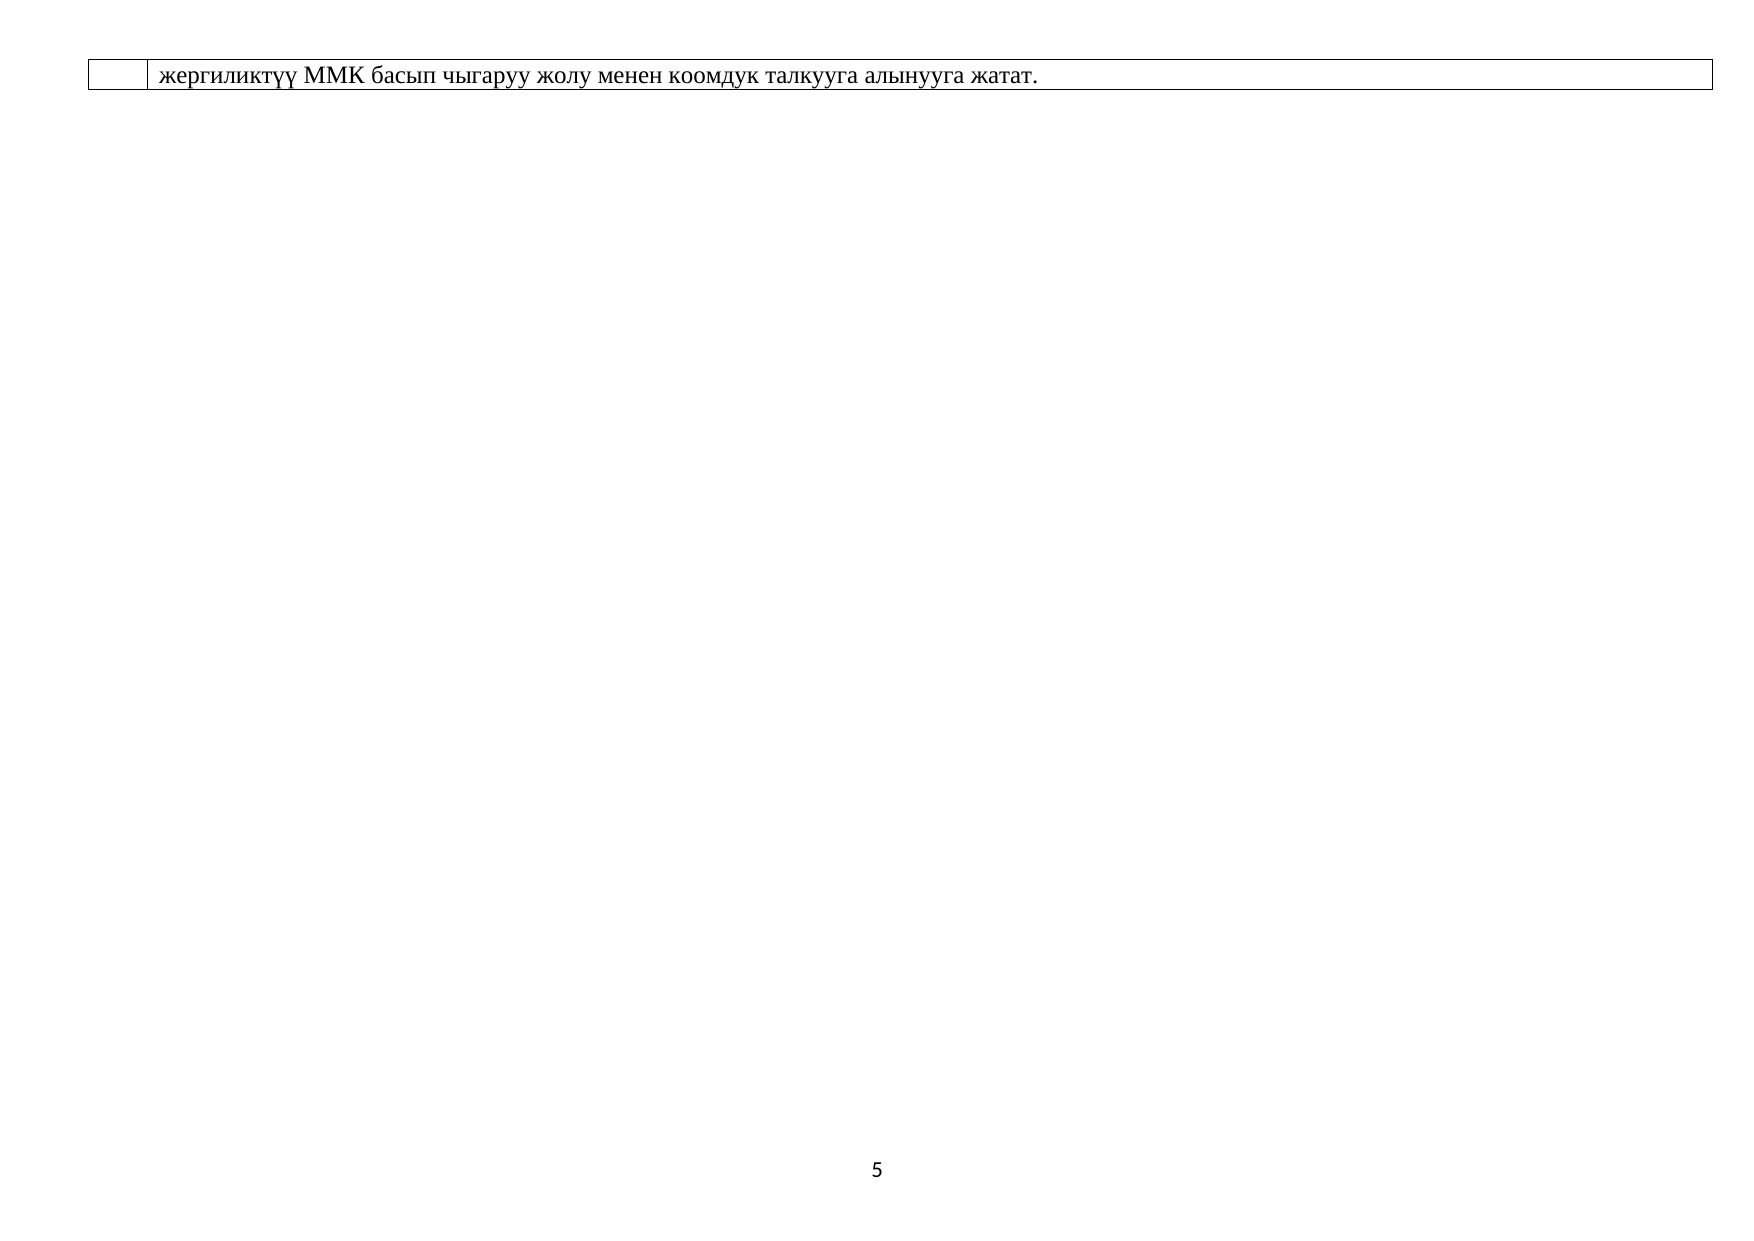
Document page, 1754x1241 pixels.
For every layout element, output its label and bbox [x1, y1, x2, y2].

table_cell [148, 60, 1712, 89]
table_cell [89, 60, 147, 89]
